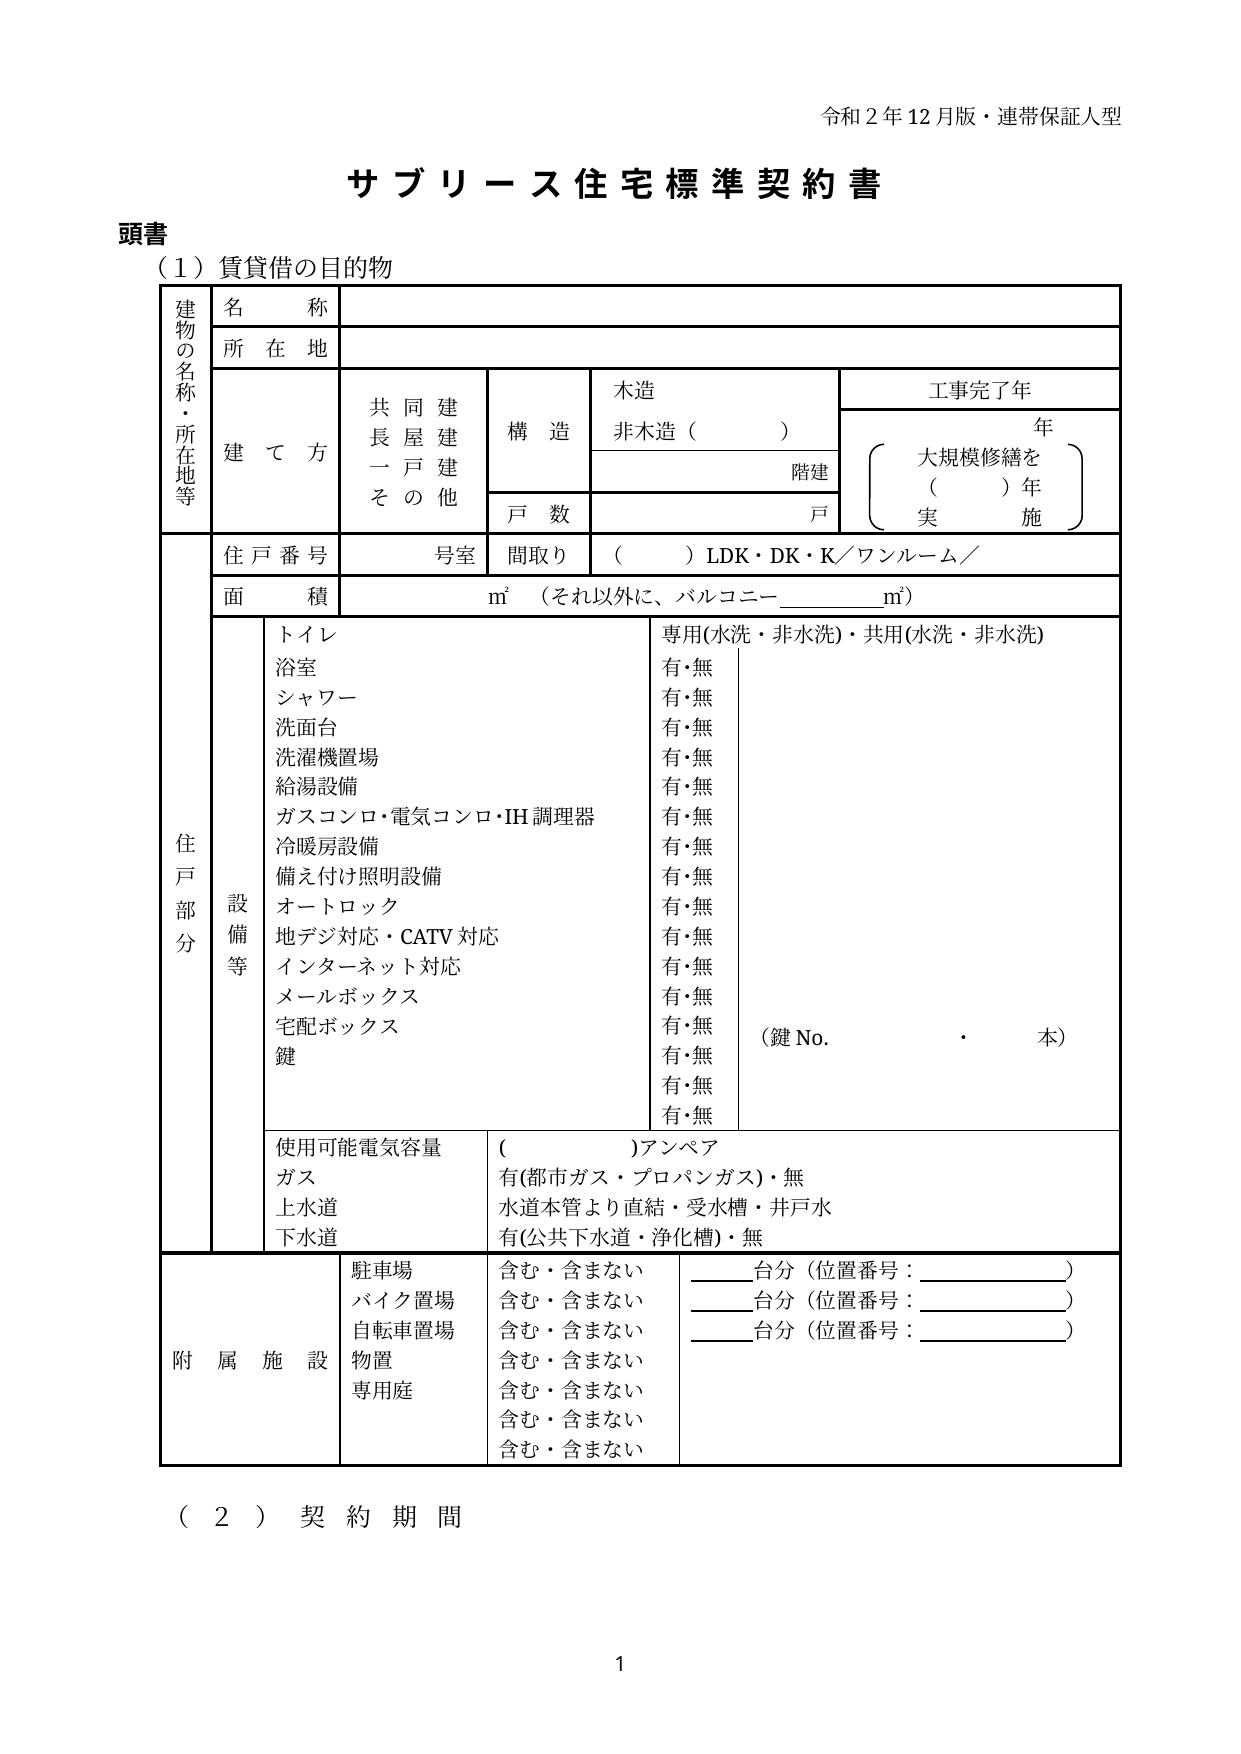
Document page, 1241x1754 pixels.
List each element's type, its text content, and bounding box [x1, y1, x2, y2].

table_cell 住戸部分 [162, 535, 210, 1251]
table_cell 使用可能電気容量 ガス 上水道 下水道 [265, 1131, 487, 1251]
table_header 建物の名称・所在地等 [162, 287, 210, 532]
text 頭書 [118, 214, 1122, 251]
table_cell 含む・含まない 含む・含まない 含む・含まない 含む・含まない 含む・含まない 含む・含まない 含む・含まない [488, 1255, 679, 1464]
table_cell 間取り [489, 535, 589, 573]
table_cell ( )アンペア 有(都市ガス・プロパンガス)・無 水道本管より直結・受水槽・井戸水 有(公共下水道・浄化槽)・無 [488, 1131, 1119, 1251]
table_cell ㎡ （それ以外に、バルコニー ㎡） [341, 577, 1119, 615]
table_cell 駐車場 バイク置場 自転車置場 物置 専用庭 [341, 1255, 487, 1464]
table_header 名称 [213, 287, 338, 325]
table_cell 附属施設 [162, 1255, 339, 1464]
table_cell 非木造（ ） [592, 408, 838, 449]
table_cell 設備等 [213, 618, 263, 1251]
table_cell 工事完了年 [841, 370, 1119, 408]
table_cell 戸 数 [489, 494, 589, 532]
text （１）賃貸借の目的物 [118, 251, 1122, 284]
text （２）契約期間 [118, 1483, 1122, 1548]
table_cell 専用(水洗・非水洗)・共用(水洗・非水洗) [651, 618, 1119, 648]
table_cell 年 大規模修繕を （ ）年 実 施 [841, 411, 1119, 532]
table_cell 戸 [592, 494, 838, 532]
table_cell 台分（位置番号： ） 台分（位置番号： ） 台分（位置番号： ） [680, 1255, 1119, 1464]
table_cell （ ）LDK・DK・K／ワンルーム／ [592, 535, 1119, 573]
table_cell 有･無 有･無 有･無 有･無 有･無 有･無 有･無 有･無 有･無 有･無 有･無 有･無 有･無 有･無 有･無 有･無 [651, 648, 738, 1129]
table_cell 階建 [592, 451, 838, 491]
table_header [341, 287, 1119, 325]
table_cell [341, 328, 1119, 367]
table_cell 構 造 [489, 370, 589, 491]
table_cell 木造 [592, 370, 838, 408]
table_cell （鍵No. ・ 本） [739, 648, 1119, 1129]
table_cell 号室 [341, 535, 486, 573]
table_cell 所在地 [213, 328, 338, 367]
table_cell 共同建 長屋建 一戸建 その他 [341, 370, 486, 532]
table_cell 住戸番号 [213, 535, 338, 573]
table_cell トイレ [265, 618, 649, 648]
table_cell 建て方 [213, 370, 338, 532]
table_cell 面積 [213, 577, 338, 615]
table_cell 浴室 シャワー 洗面台 洗濯機置場 給湯設備 ガスコンロ･電気コンロ･IH調理器 冷暖房設備 備え付け照明設備 オートロック 地デジ対応・CATV対応 インターネット対応 メールボックス 宅配ボックス 鍵 [265, 648, 649, 1129]
text サブリース住宅標準契約書 [118, 149, 1122, 214]
